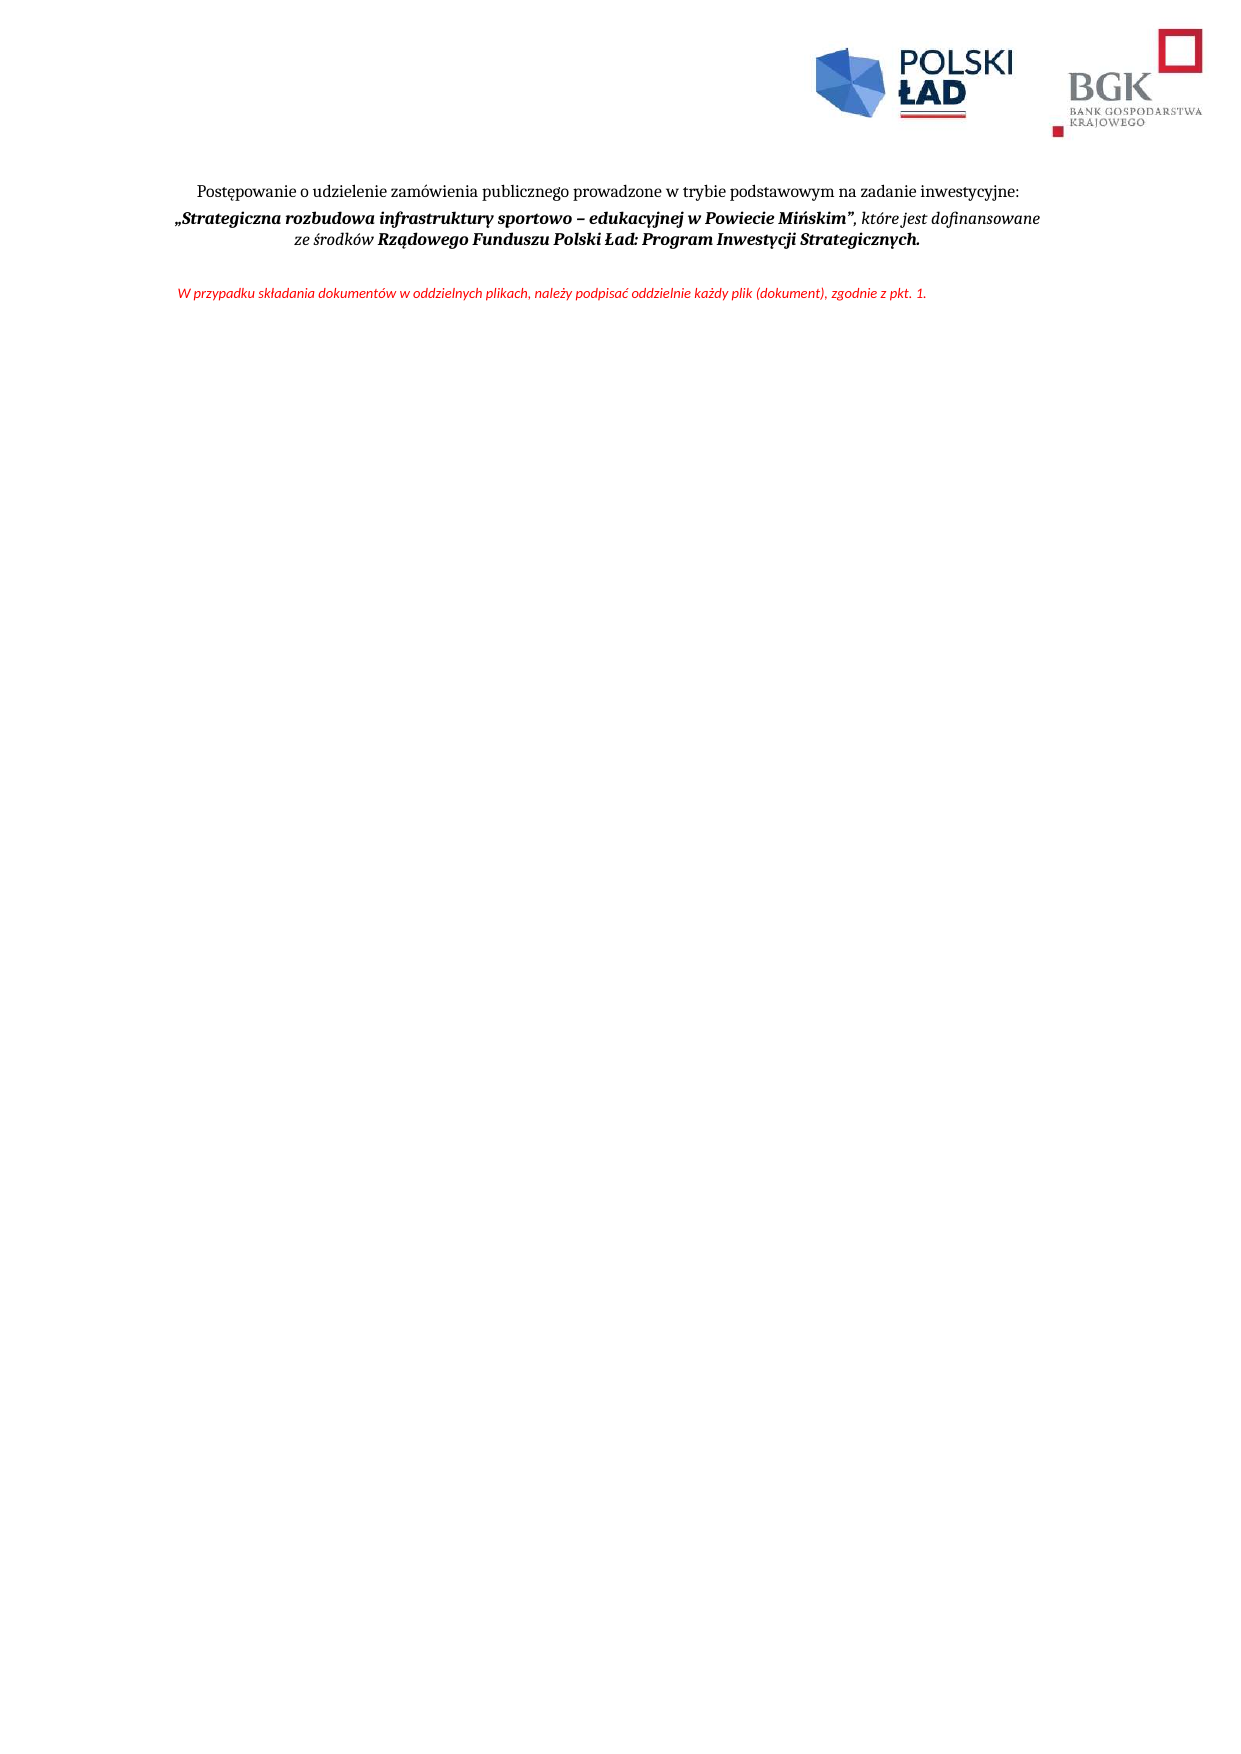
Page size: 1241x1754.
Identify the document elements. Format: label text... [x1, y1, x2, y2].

picture [803, 17, 1222, 148]
text W przypadku składania dokumentów w oddzielnych plikach, należy podpisać oddzielnie każdy plik (dokument), zgodnie z pkt. 1. [177, 284, 1093, 302]
